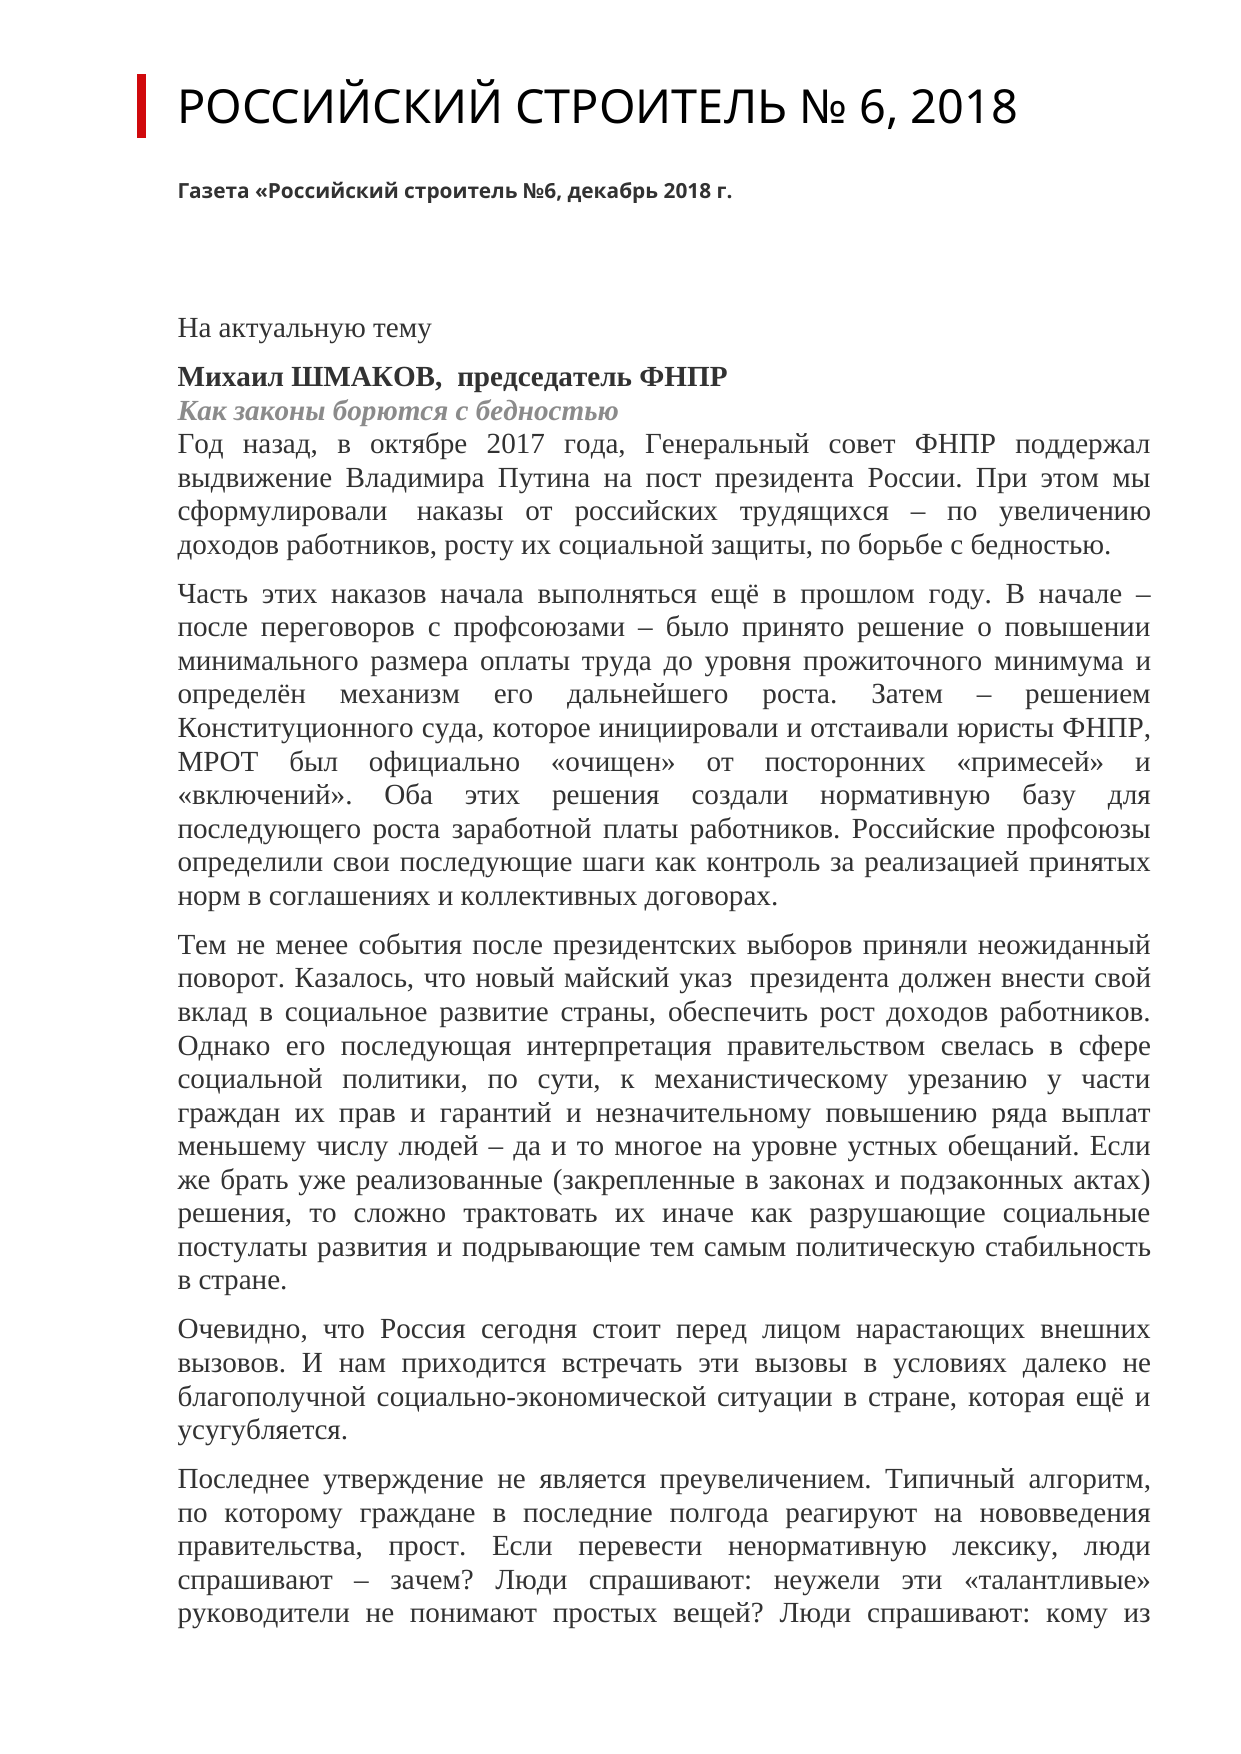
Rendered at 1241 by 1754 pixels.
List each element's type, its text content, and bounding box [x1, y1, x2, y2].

text Михаил ШМАКОВ, председатель ФНПР [177, 359, 1152, 393]
text Тем не менее события после президентских выборов приняли неожиданный поворот. Казалось, что новый майский указ президента должен внести свой вклад в социальное развитие страны, обеспечить рост доходов работников. Однако его последующая интерпретация правительством свелась в сфере социальной политики, по сути, к механистическому урезанию у части граждан их прав и гарантий и незначительному повышению ряда выплат меньшему числу людей – да и то многое на уровне устных обещаний. Если же брать уже реализованные (закрепленные в законах и подзаконных актах) решения, то сложно трактовать их иначе как разрушающие социальные постулаты развития и подрывающие тем самым политическую стабильность в стране. [177, 927, 1152, 1296]
text Как законы борются с бедностью [177, 393, 1152, 426]
text Часть этих наказов начала выполняться ещё в прошлом году. В начале – после переговоров с профсоюзами – было принято решение о повышении минимального размера оплаты труда до уровня прожиточного минимума и определён механизм его дальнейшего роста. Затем – решением Конституционного суда, которое инициировали и отстаивали юристы ФНПР, МРОТ был официально «очищен» от посторонних «примесей» и «включений». Оба этих решения создали нормативную базу для последующего роста заработной платы работников. Российские профсоюзы определили свои последующие шаги как контроль за реализацией принятых норм в соглашениях и коллективных договорах. [177, 576, 1152, 911]
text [177, 1461, 1152, 1629]
text На актуальную тему [177, 310, 1152, 343]
text Очевидно, что Россия сегодня стоит перед лицом нарастающих внешних вызовов. И нам приходится встречать эти вызовы в условиях далеко не благополучной социально-экономической ситуации в стране, которая ещё и усугубляется. [177, 1312, 1152, 1446]
text Год назад, в октябре 2017 года, Генеральный совет ФНПР поддержал выдвижение Владимира Путина на пост президента России. При этом мы сформулировали наказы от российских трудящихся – по увеличению доходов работников, росту их социальной защиты, по борьбе с бедностью. [177, 426, 1152, 560]
